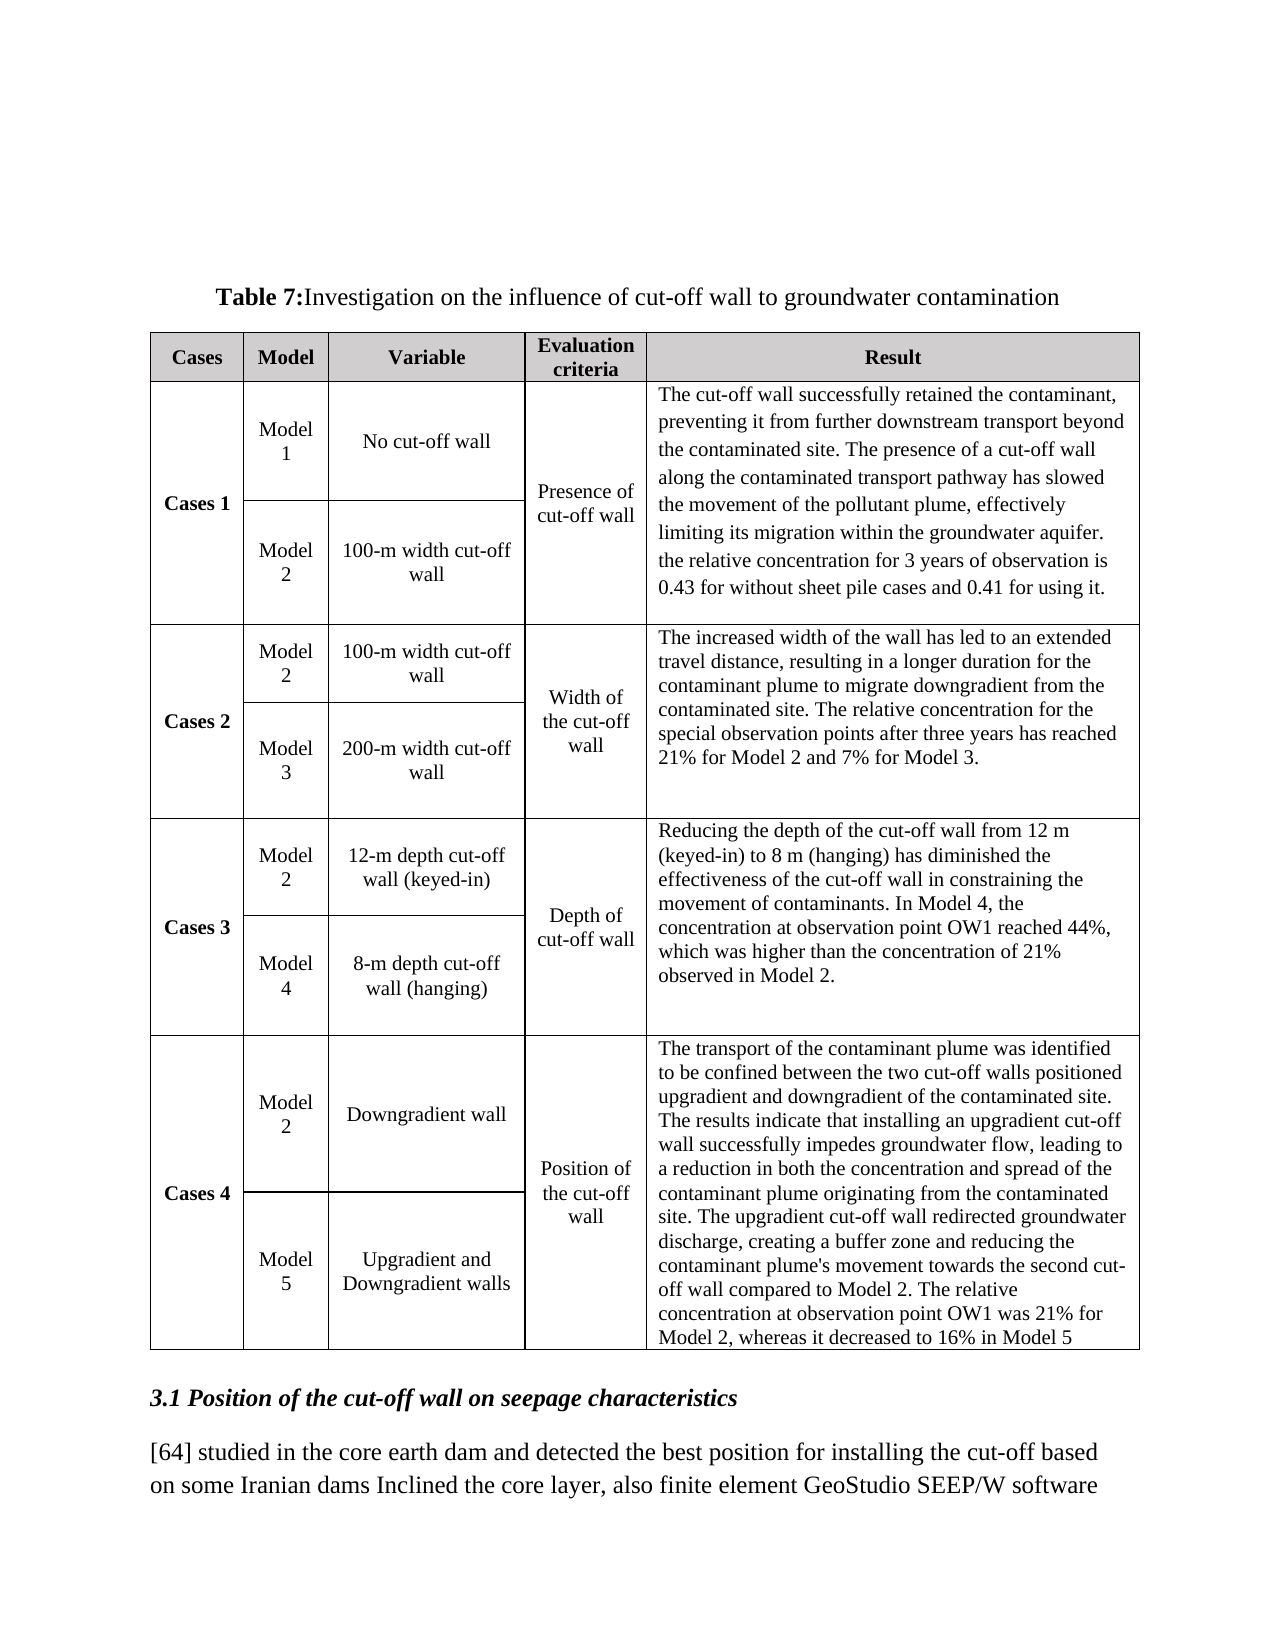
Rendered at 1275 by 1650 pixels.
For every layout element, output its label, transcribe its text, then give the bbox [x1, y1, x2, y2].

table_cell The cut-off wall successfully retained the contaminant, preventing it from further downstream transport beyond the contaminated site. The presence of a cut-off wall along the contaminated transport pathway has slowed the movement of the pollutant plume, effectively limiting its migration within the groundwater aquifer. the relative concentration for 3 years of observation is 0.43 for without sheet pile cases and 0.41 for using it. [647, 382, 1139, 624]
text Table 7:Investigation on the influence of cut-off wall to groundwater contamination [150, 282, 1125, 311]
table_cell Downgradient wall [329, 1036, 524, 1191]
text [150, 1437, 1125, 1498]
table_header Result [647, 333, 1139, 381]
table_header Model [244, 333, 328, 381]
table_cell Depth of cut-off wall [526, 819, 646, 1035]
table_cell 12-m depth cut-off wall (keyed-in) [329, 819, 524, 915]
table_cell The increased width of the wall has led to an extended travel distance, resulting in a longer duration for the contaminant plume to migrate downgradient from the contaminated site. The relative concentration for the special observation points after three years has reached 21% for Model 2 and 7% for Model 3. [647, 625, 1139, 817]
table_header Cases [151, 333, 243, 381]
table_cell Model 2 [244, 625, 328, 702]
table_cell Cases 2 [151, 625, 243, 817]
table_cell The transport of the contaminant plume was identified to be confined between the two cut-off walls positioned upgradient and downgradient of the contaminated site. The results indicate that installing an upgradient cut-off wall successfully impedes groundwater flow, leading to a reduction in both the concentration and spread of the contaminant plume originating from the contaminated site. The upgradient cut-off wall redirected groundwater discharge, creating a buffer zone and reducing the contaminant plume's movement towards the second cut-off wall compared to Model 2. The relative concentration at observation point OW1 was 21% for Model 2, whereas it decreased to 16% in Model 5 [647, 1036, 1139, 1349]
table_cell Reducing the depth of the cut-off wall from 12 m (keyed-in) to 8 m (hanging) has diminished the effectiveness of the cut-off wall in constraining the movement of contaminants. In Model 4, the concentration at observation point OW1 reached 44%, which was higher than the concentration of 21% observed in Model 2. [647, 819, 1139, 1035]
table_cell 8-m depth cut-off wall (hanging) [329, 916, 524, 1035]
table_cell Cases 4 [151, 1036, 243, 1349]
table_cell Cases 1 [151, 382, 243, 624]
table_cell Presence of cut-off wall [526, 382, 646, 624]
table_cell Model 1 [244, 382, 328, 500]
table_header Evaluation criteria [526, 333, 646, 381]
table_cell Model 4 [244, 916, 328, 1035]
text 3.1 Position of the cut-off wall on seepage characteristics [150, 1383, 1125, 1412]
table_cell Position of the cut-off wall [526, 1036, 646, 1349]
table_cell Model 2 [244, 1036, 328, 1191]
table_cell Model 2 [244, 501, 328, 624]
table_cell Model 3 [244, 703, 328, 817]
table_cell No cut-off wall [329, 382, 524, 500]
table_cell Cases 3 [151, 819, 243, 1035]
table_cell 100-m width cut-off wall [329, 501, 524, 624]
table_cell 100-m width cut-off wall [329, 625, 524, 702]
table_cell Width of the cut-off wall [526, 625, 646, 817]
table_cell Upgradient and Downgradient walls [329, 1193, 524, 1349]
table_cell Model 5 [244, 1193, 328, 1349]
table_cell Model 2 [244, 819, 328, 915]
table_cell 200-m width cut-off wall [329, 703, 524, 817]
table_header Variable [329, 333, 524, 381]
